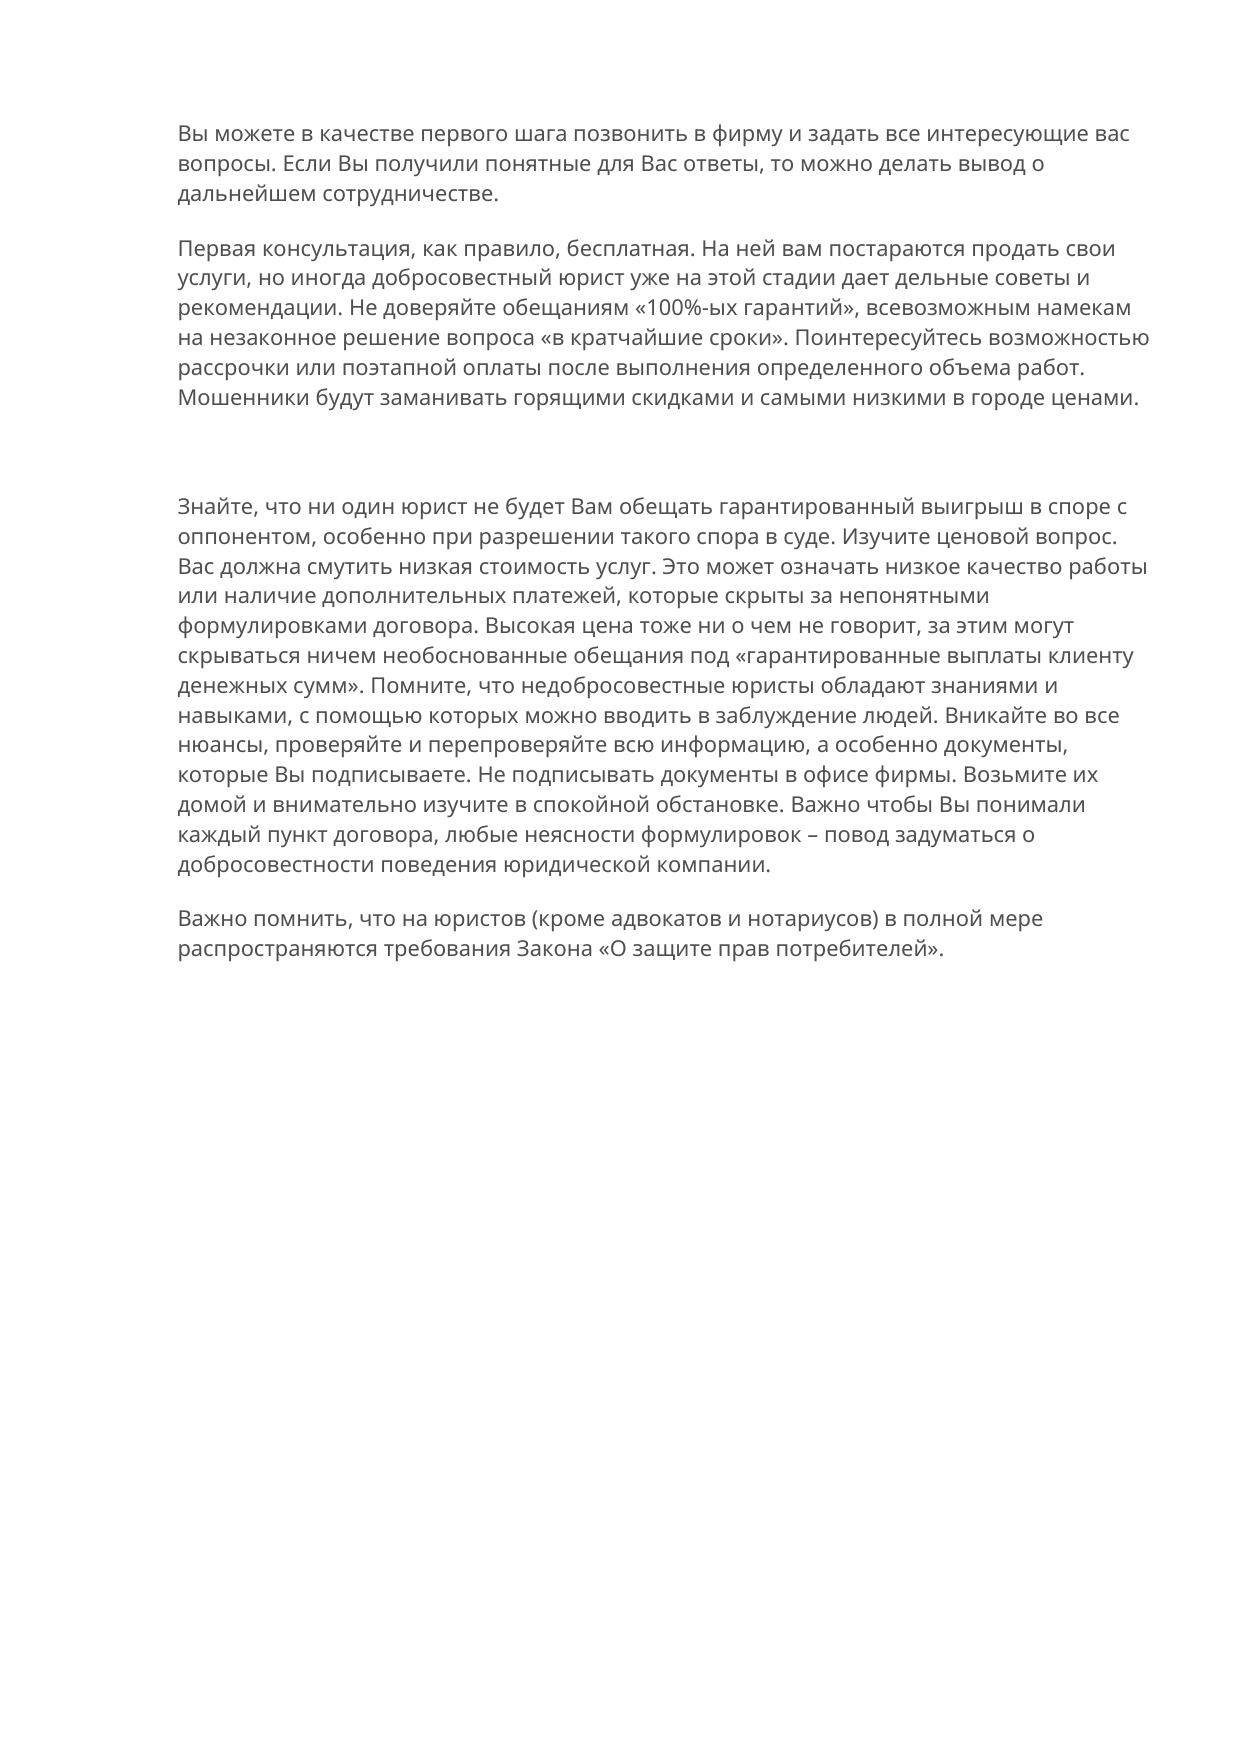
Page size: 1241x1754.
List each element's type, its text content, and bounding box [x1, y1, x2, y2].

text Знайте, что ни один юрист не будет Вам обещать гарантированный выигрыш в споре с оппонентом, особенно при разрешении такого спора в суде. Изучите ценовой вопрос. Вас должна смутить низкая стоимость услуг. Это может означать низкое качество работы или наличие дополнительных платежей, которые скрыты за непонятными формулировками договора. Высокая цена тоже ни о чем не говорит, за этим могут скрываться ничем необоснованные обещания под «гарантированные выплаты клиенту денежных сумм». Помните, что недобросовестные юристы обладают знаниями и навыками, с помощью которых можно вводить в заблуждение людей. Вникайте во все нюансы, проверяйте и перепроверяйте всю информацию, а особенно документы, которые Вы подписываете. Не подписывать документы в офисе фирмы. Возьмите их домой и внимательно изучите в спокойной обстановке. Важно чтобы Вы понимали каждый пункт договора, любые неясности формулировок – повод задуматься о добросовестности поведения юридической компании. [177, 491, 1152, 878]
text Важно помнить, что на юристов (кроме адвокатов и нотариусов) в полной мере распространяются требования Закона «О защите прав потребителей». [177, 903, 1152, 963]
text Вы можете в качестве первого шага позвонить в фирму и задать все интересующие вас вопросы. Если Вы получили понятные для Вас ответы, то можно делать вывод о дальнейшем сотрудничестве. [177, 118, 1152, 207]
text Первая консультация, как правило, бесплатная. На ней вам постараются продать свои услуги, но иногда добросовестный юрист уже на этой стадии дает дельные советы и рекомендации. Не доверяйте обещаниям «100%-ых гарантий», всевозможным намекам на незаконное решение вопроса «в кратчайшие сроки». Поинтересуйтесь возможностью рассрочки или поэтапной оплаты после выполнения определенного объема работ. Мошенники будут заманивать горящими скидками и самыми низкими в городе ценами. [177, 232, 1152, 411]
